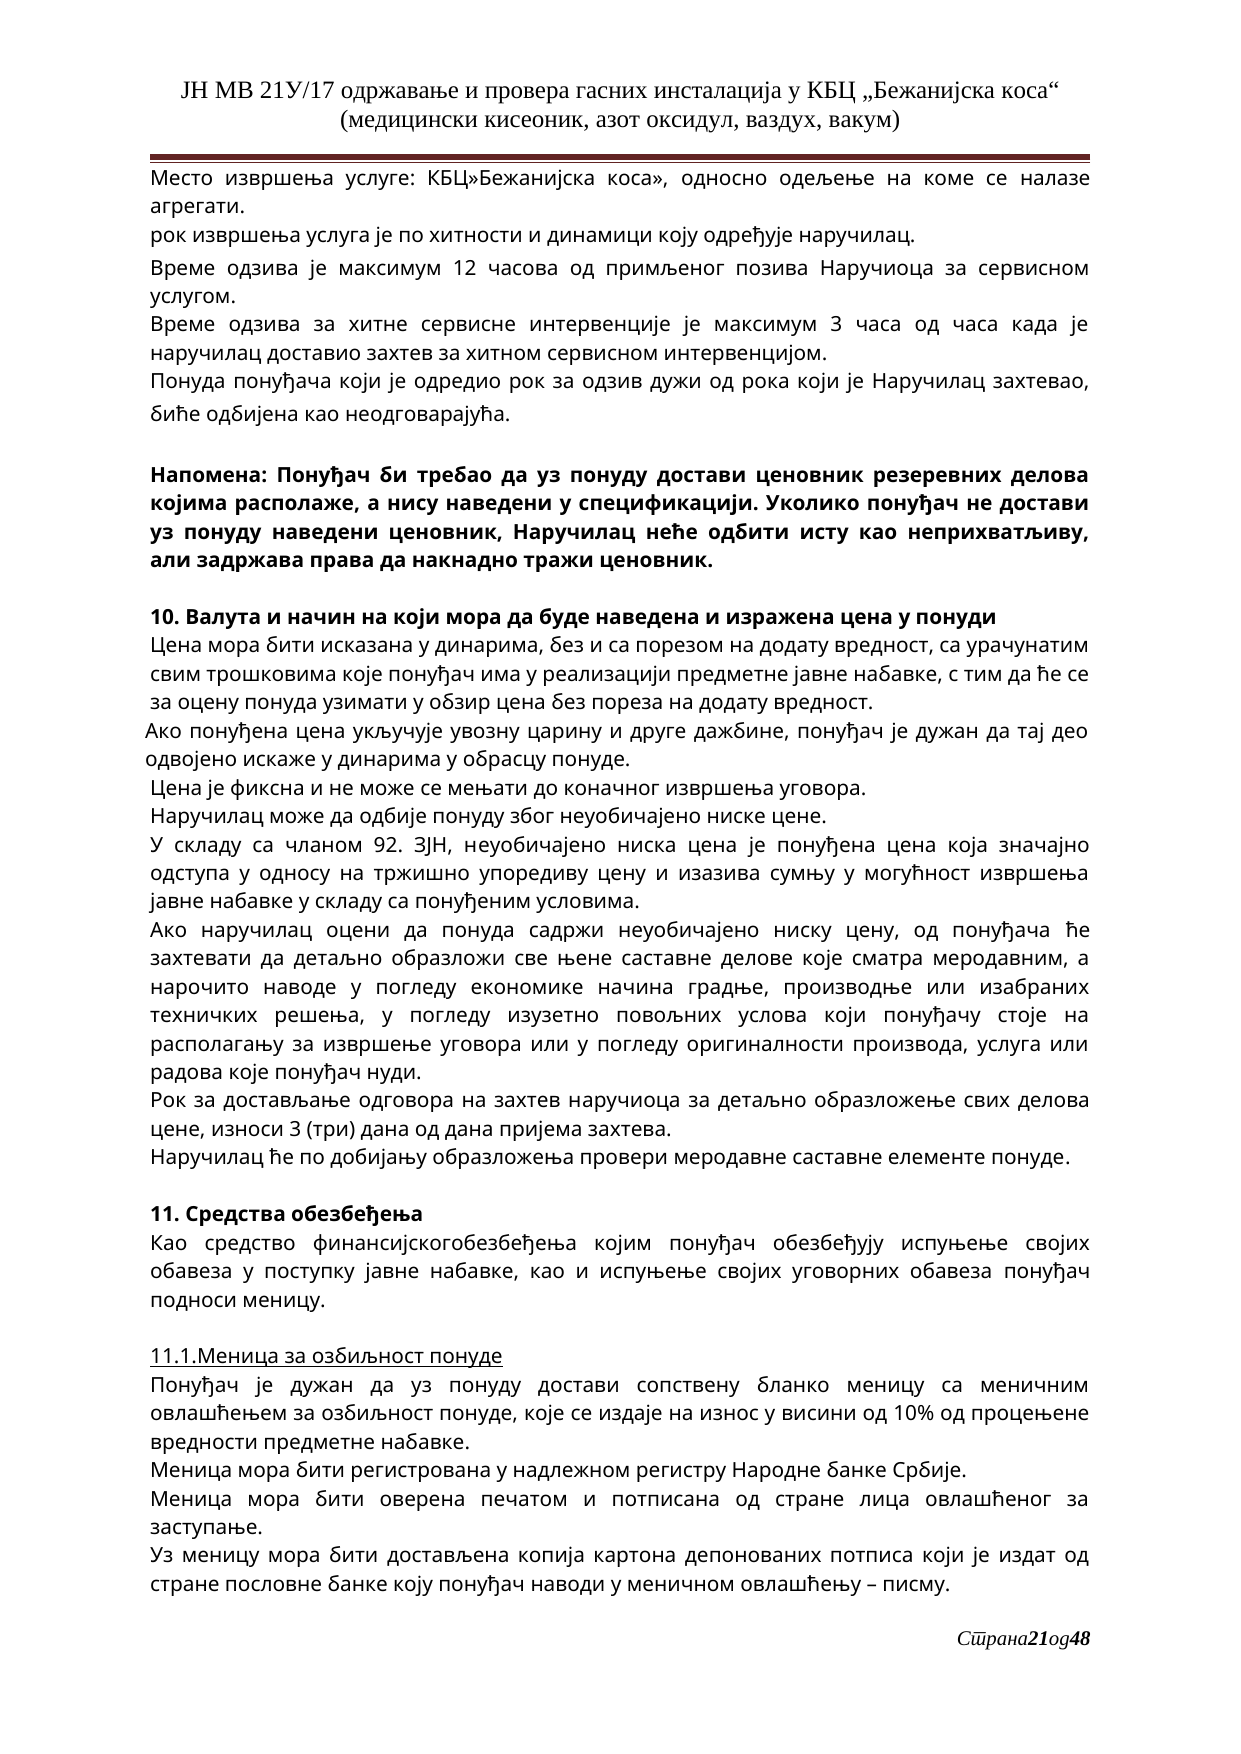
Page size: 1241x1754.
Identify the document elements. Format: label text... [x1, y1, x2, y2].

text 10. Валута и начин на који мора да буде наведена и изражена цена у понуди [150, 602, 1090, 631]
text Напомена: Понуђач би требао да уз понуду достави ценовник резеревних делова којима располаже, а нису наведени у спецификацији. Уколико понуђач не достави уз понуду наведени ценовник, Наручилац неће одбити исту као неприхватљиву, али задржава права да накнадно тражи ценовник. [150, 460, 1090, 574]
text Уз меницу мора бити достављена копија картона депонованих потписа који је издат од стране пословне банке коју понуђач наводи у меничном овлашћењу – писму. [150, 1541, 1090, 1597]
text Меница мора бити оверена печатом и потписана од стране лица овлашћеног за заступање. [150, 1484, 1090, 1541]
text рок извршења услуга је по хитности и динамици коју одређује наручилац. [150, 220, 1090, 248]
text Време одзива за хитне сервисне интервенције је максимум 3 часа од часа када је наручилац доставио захтев за хитном сервисном интервенцијом. [150, 309, 1090, 366]
text Ако понуђена цена укључује увозну царину и друге дажбине, понуђач је дужан да тај део одвојено искаже у динарима у обрасцу понуде. [145, 716, 1090, 773]
text Време одзива је максимум 12 часова од примљеног позива Наручиоца за сервисном услугом. [150, 253, 1090, 309]
text У складу са чланом 92. ЗЈН, неуобичајено ниска цена је понуђена цена која значајно одступа у односу на тржишно упоредиву цену и изазива сумњу у могућност извршења јавне набавке у складу са понуђеним условима. [150, 830, 1090, 915]
text Наручилац може да одбије понуду због неуобичајено ниске цене. [150, 801, 1090, 830]
text Рок за достављање одговора на захтев наручиоца за детаљно образложење свих делова цене, износи 3 (три) дана од дана пријема захтева. [150, 1086, 1090, 1142]
text Цена мора бити исказана у динарима, без и са порезом на додату вредност, са урачунатим свим трошковима које понуђач има у реализацији предметне јавне набавке, с тим да ће се за оцену понуда узимати у обзир цена без пореза на додату вредност. [150, 631, 1090, 716]
text Као средство финансијскогобезбеђења којим понуђач обезбеђују испуњење својих обавеза у поступку јавне набавке, као и испуњење својих уговорних обавеза понуђач подноси меницу. [150, 1228, 1090, 1313]
text Наручилац ће по добијању образложења провери меродавне саставне елементе понуде. [150, 1142, 1090, 1171]
text 11. Средства обезбеђења [150, 1199, 1090, 1228]
text 11.1.Меница за озбиљност понуде [150, 1342, 1090, 1370]
text Цена је фиксна и не може се мењати до коначног извршења уговора. [150, 773, 1090, 801]
text Меница мора бити регистрована у надлежном регистру Народне банке Србије. [150, 1455, 1090, 1484]
text Место извршења услуге: КБЦ»Бежанијска коса», односно одељење на коме се налазе агрегати. [150, 163, 1090, 220]
text Понуда понуђача који је одредио рок за одзив дужи од рока који је Наручилац захтевао, биће одбијена као неодговарајућа. [150, 366, 1090, 427]
text Понуђач је дужан да уз понуду достави сопствену бланко меницу са меничним овлашћењем за озбиљност понуде, које се издаје на износ у висини од 10% од процењене вредности предметне набавке. [150, 1370, 1090, 1455]
text Ако наручилац оцени да понуда садржи неуобичајено ниску цену, од понуђача ће захтевати да детаљно образложи све њене саставне делове које сматра меродавним, а нарочито наводе у погледу економике начина градње, производње или изабраних техничких решења, у погледу изузетно повољних услова који понуђачу стоје на располагању за извршење уговора или у погледу оригиналности производа, услуга или радова које понуђач нуди. [150, 915, 1090, 1086]
